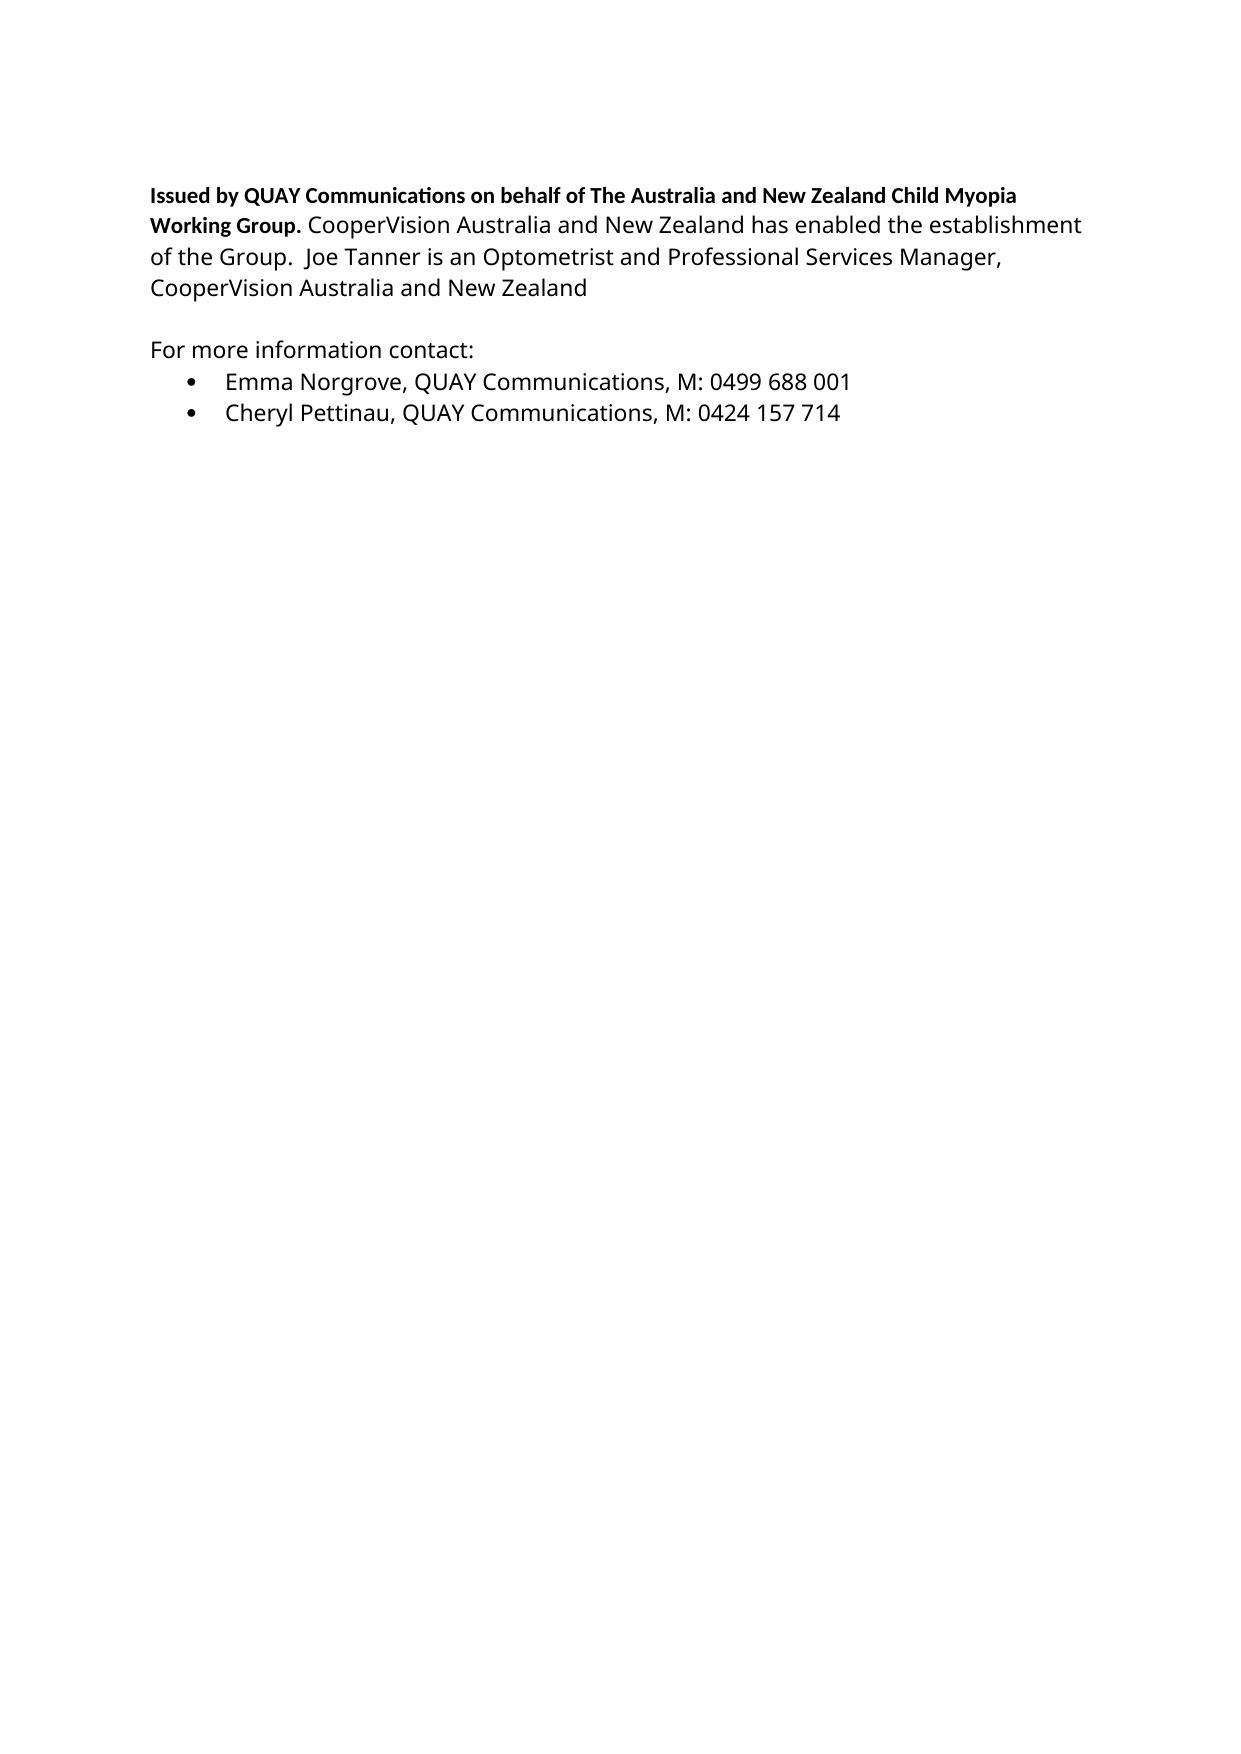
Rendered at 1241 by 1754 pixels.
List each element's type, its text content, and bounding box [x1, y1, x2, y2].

text For more information contact: [150, 334, 1090, 366]
list Emma Norgrove, QUAY Communications, M: 0499 688 001 [187, 366, 1090, 397]
list Cheryl Pettinau, QUAY Communications, M: 0424 157 714 [187, 397, 1090, 428]
text Issued by QUAY Communications on behalf of The Australia and New Zealand Child Myopia Working Group. CooperVision Australia and New Zealand has enabled the establishment of the Group. Joe Tanner is an Optometrist and Professional Services Manager, CooperVision Australia and New Zealand [150, 181, 1090, 303]
